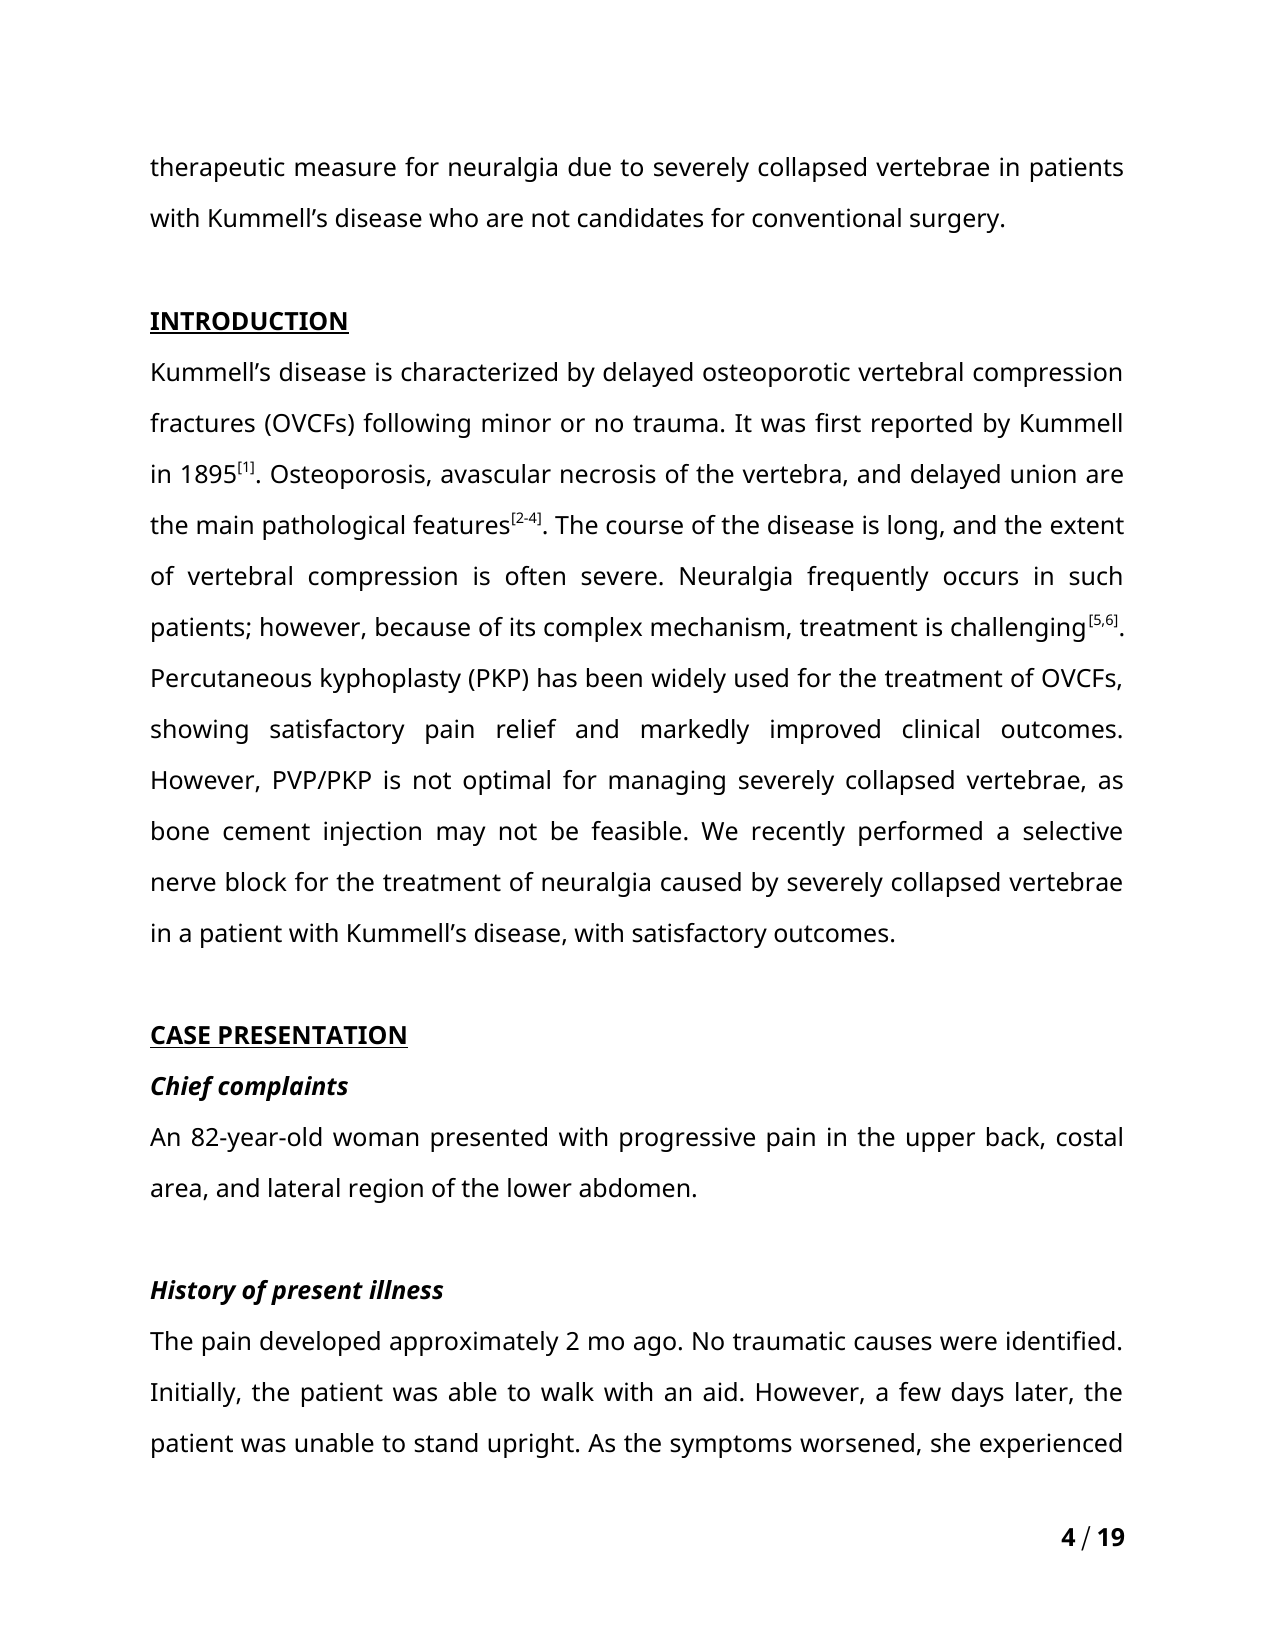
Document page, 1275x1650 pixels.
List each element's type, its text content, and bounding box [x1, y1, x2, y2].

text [150, 150, 1125, 235]
text Kummell’s disease is characterized by delayed osteoporotic vertebral compression fractures (OVCFs) following minor or no trauma. It was first reported by Kummell in 1895[1]. Osteoporosis, avascular necrosis of the vertebra, and delayed union are the main pathological features[2-4]. The course of the disease is long, and the extent of vertebral compression is often severe. Neuralgia frequently occurs in such patients; however, because of its complex mechanism, treatment is challenging[5,6]. Percutaneous kyphoplasty (PKP) has been widely used for the treatment of OVCFs, showing satisfactory pain relief and markedly improved clinical outcomes. However, PVP/PKP is not optimal for managing severely collapsed vertebrae, as bone cement injection may not be feasible. We recently performed a selective nerve block for the treatment of neuralgia caused by severely collapsed vertebrae in a patient with Kummell’s disease, with satisfactory outcomes. [150, 354, 1125, 950]
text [150, 1324, 1125, 1460]
text An 82-year-old woman presented with progressive pain in the upper back, costal area, and lateral region of the lower abdomen. [150, 1120, 1125, 1205]
text INTRODUCTION [150, 303, 1125, 337]
text Chief complaints [150, 1069, 1125, 1103]
text CASE PRESENTATION [150, 1018, 1125, 1052]
text History of present illness [150, 1273, 1125, 1307]
